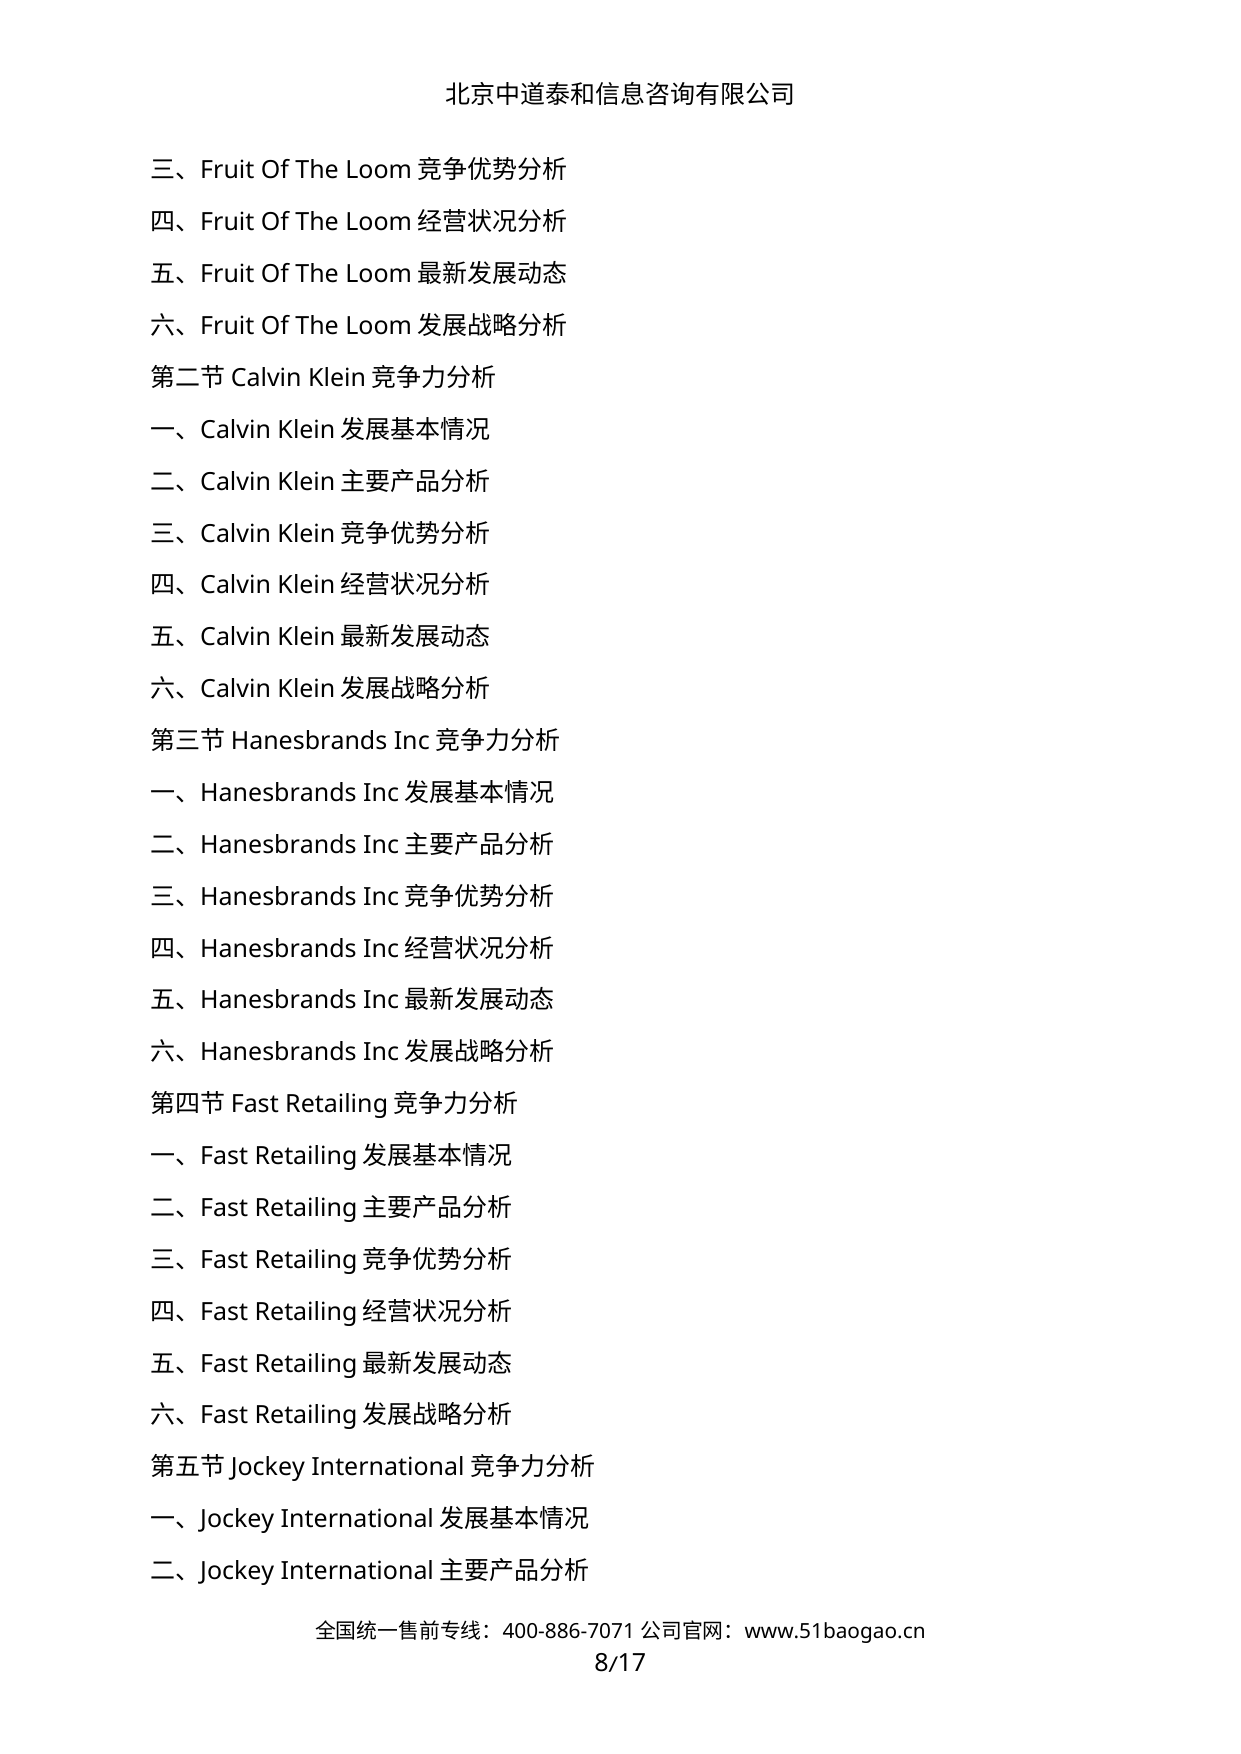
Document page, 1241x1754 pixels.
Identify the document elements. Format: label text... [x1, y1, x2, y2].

text 三、Fruit Of The Loom竞争优势分析 [150, 150, 1090, 186]
text 第二节 Calvin Klein竞争力分析 [150, 357, 1090, 394]
text 五、Fruit Of The Loom最新发展动态 [150, 254, 1090, 290]
text 第五节 Jockey International竞争力分析 [150, 1447, 1090, 1483]
text 二、Calvin Klein主要产品分析 [150, 461, 1090, 497]
text 一、Jockey International发展基本情况 [150, 1499, 1090, 1535]
text 二、Jockey International主要产品分析 [150, 1551, 1090, 1587]
text 四、Fruit Of The Loom经营状况分析 [150, 202, 1090, 238]
text 六、Fruit Of The Loom发展战略分析 [150, 306, 1090, 342]
text 第四节 Fast Retailing竞争力分析 [150, 1084, 1090, 1120]
text 五、Calvin Klein最新发展动态 [150, 617, 1090, 653]
text 四、Calvin Klein经营状况分析 [150, 565, 1090, 601]
text 一、Hanesbrands Inc发展基本情况 [150, 772, 1090, 809]
text 三、Fast Retailing竞争优势分析 [150, 1239, 1090, 1276]
text 四、Hanesbrands Inc经营状况分析 [150, 928, 1090, 964]
text 二、Hanesbrands Inc主要产品分析 [150, 824, 1090, 861]
text 四、Fast Retailing经营状况分析 [150, 1291, 1090, 1327]
text 一、Calvin Klein发展基本情况 [150, 409, 1090, 446]
text 三、Calvin Klein竞争优势分析 [150, 513, 1090, 549]
text 六、Fast Retailing发展战略分析 [150, 1395, 1090, 1431]
text 五、Hanesbrands Inc最新发展动态 [150, 980, 1090, 1016]
text 第三节 Hanesbrands Inc竞争力分析 [150, 721, 1090, 757]
text 六、Calvin Klein发展战略分析 [150, 669, 1090, 705]
text 一、Fast Retailing发展基本情况 [150, 1136, 1090, 1172]
text 二、Fast Retailing主要产品分析 [150, 1187, 1090, 1224]
text 五、Fast Retailing最新发展动态 [150, 1343, 1090, 1379]
text 六、Hanesbrands Inc发展战略分析 [150, 1032, 1090, 1068]
text 三、Hanesbrands Inc竞争优势分析 [150, 876, 1090, 912]
